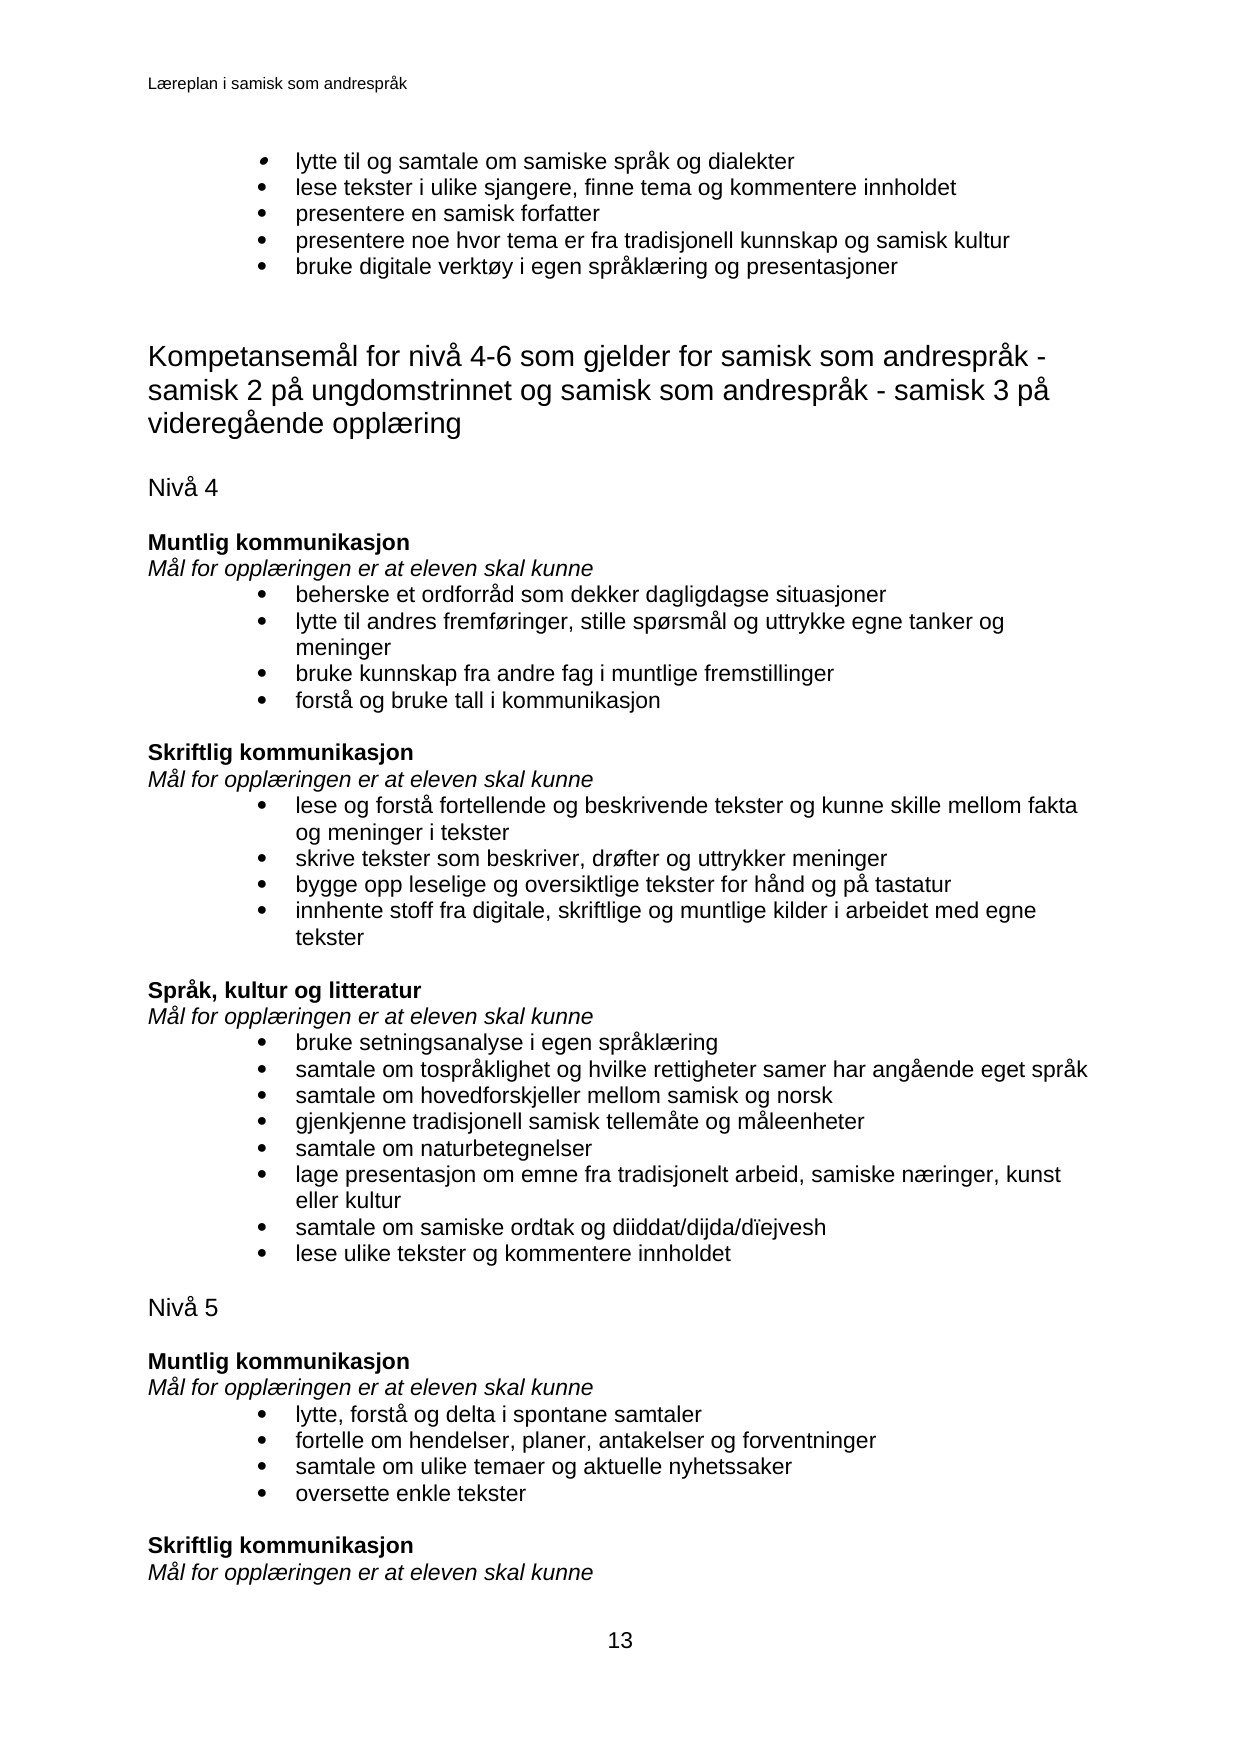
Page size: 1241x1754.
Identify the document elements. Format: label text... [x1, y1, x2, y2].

subtitle Nivå 4 [148, 473, 1093, 502]
list bruke setningsanalyse i egen språklæring [258, 1029, 1093, 1056]
list lage presentasjon om emne fra tradisjonelt arbeid, samiske næringer, kunst eller kultur [258, 1161, 1093, 1214]
text Mål for opplæringen er at eleven skal kunne [148, 766, 1093, 792]
subtitle Nivå 5 [148, 1293, 1093, 1322]
list fortelle om hendelser, planer, antakelser og forventninger [258, 1427, 1093, 1453]
list bygge opp leselige og oversiktlige tekster for hånd og på tastatur [258, 871, 1093, 897]
text Muntlig kommunikasjon [148, 528, 1093, 555]
list bruke digitale verktøy i egen språklæring og presentasjoner [258, 253, 1093, 279]
list forstå og bruke tall i kommunikasjon [258, 687, 1093, 713]
list innhente stoff fra digitale, skriftlige og muntlige kilder i arbeidet med egne tekster [258, 897, 1093, 950]
list samtale om ulike temaer og aktuelle nyhetssaker [258, 1453, 1093, 1480]
list lytte, forstå og delta i spontane samtaler [258, 1401, 1093, 1427]
text Mål for opplæringen er at eleven skal kunne [148, 1374, 1093, 1401]
list oversette enkle tekster [258, 1480, 1093, 1506]
list bruke kunnskap fra andre fag i muntlige fremstillinger [258, 660, 1093, 687]
list skrive tekster som beskriver, drøfter og uttrykker meninger [258, 845, 1093, 871]
list presentere noe hvor tema er fra tradisjonell kunnskap og samisk kultur [258, 227, 1093, 253]
list gjenkjenne tradisjonell samisk tellemåte og måleenheter [258, 1108, 1093, 1135]
text Mål for opplæringen er at eleven skal kunne [148, 1559, 1093, 1585]
text Mål for opplæringen er at eleven skal kunne [148, 1003, 1093, 1029]
list samtale om hovedforskjeller mellom samisk og norsk [258, 1082, 1093, 1108]
list presentere en samisk forfatter [258, 200, 1093, 227]
list lytte til andres fremføringer, stille spørsmål og uttrykke egne tanker og meninger [258, 608, 1093, 660]
text Skriftlig kommunikasjon [148, 1532, 1093, 1559]
text Skriftlig kommunikasjon [148, 739, 1093, 766]
list lytte til og samtale om samiske språk og dialekter [258, 148, 1093, 174]
text Muntlig kommunikasjon [148, 1348, 1093, 1374]
list samtale om naturbetegnelser [258, 1135, 1093, 1161]
list lese tekster i ulike sjangere, finne tema og kommentere innholdet [258, 174, 1093, 200]
text Språk, kultur og litteratur [148, 977, 1093, 1003]
list lese ulike tekster og kommentere innholdet [258, 1240, 1093, 1266]
list beherske et ordforråd som dekker dagligdagse situasjoner [258, 581, 1093, 608]
list lese og forstå fortellende og beskrivende tekster og kunne skille mellom fakta og meninger i tekster [258, 792, 1093, 845]
subtitle Kompetansemål for nivå 4-6 som gjelder for samisk som andrespråk - samisk 2 på ungdomstrinnet og samisk som andrespråk - samisk 3 på videregående opplæring [148, 339, 1093, 440]
text Mål for opplæringen er at eleven skal kunne [148, 555, 1093, 581]
list samtale om tospråklighet og hvilke rettigheter samer har angående eget språk [258, 1056, 1093, 1082]
list samtale om samiske ordtak og diiddat/dijda/dïejvesh [258, 1214, 1093, 1240]
